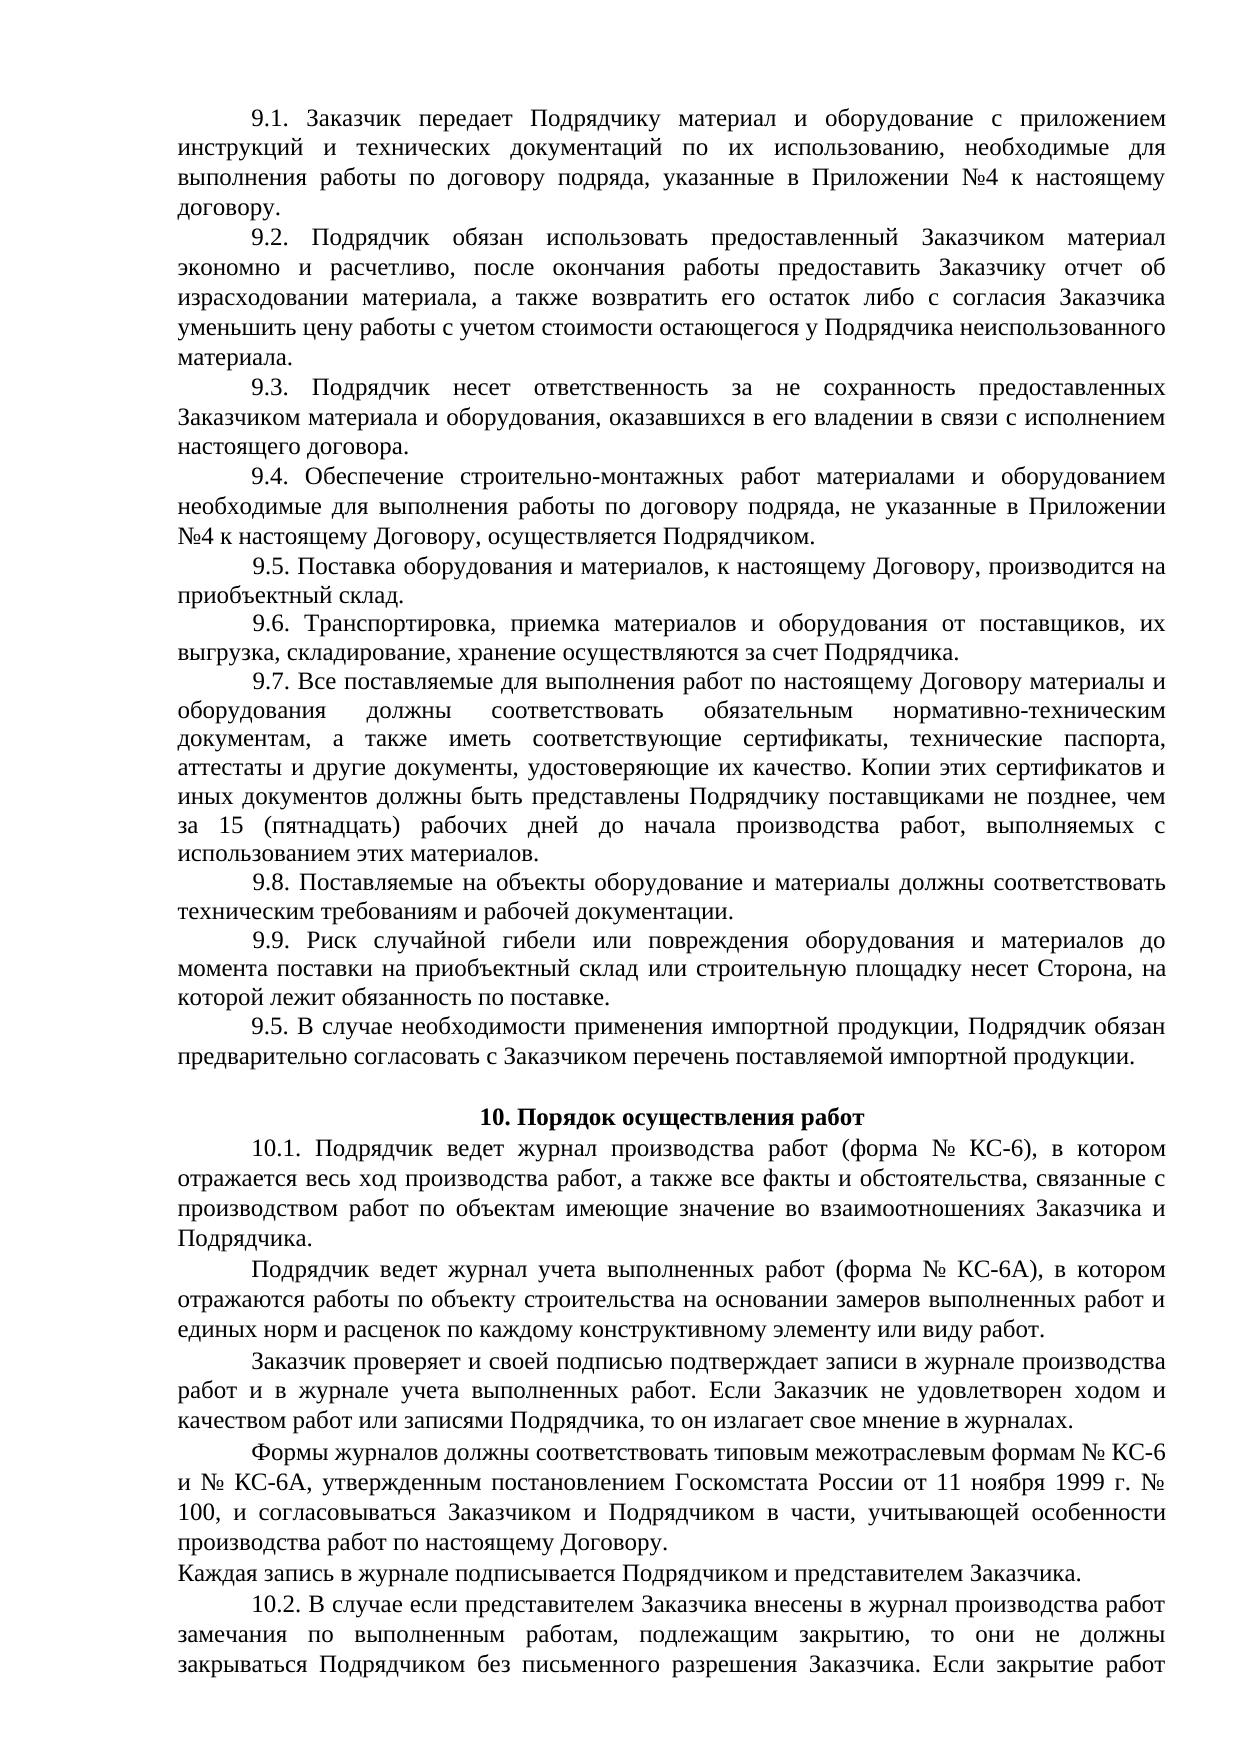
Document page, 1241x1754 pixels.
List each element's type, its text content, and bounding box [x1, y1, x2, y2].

text 9.6. Транспортировка, приемка материалов и оборудования от поставщиков, их выгрузка, складирование, хранение осуществляются за счет Подрядчика. [177, 608, 1167, 666]
text 10.1. Подрядчик ведет журнал производства работ (форма № КС-6), в котором отражается весь ход производства работ, а также все факты и обстоятельства, связанные с производством работ по объектам имеющие значение во взаимоотношениях Заказчика и Подрядчика. [177, 1133, 1167, 1252]
text 9.8. Поставляемые на объекты оборудование и материалы должны соответствовать техническим требованиям и рабочей документации. [177, 867, 1167, 925]
text 9.7. Все поставляемые для выполнения работ по настоящему Договору материалы и оборудования должны соответствовать обязательным нормативно-техническим документам, а также иметь соответствующие сертификаты, технические паспорта, аттестаты и другие документы, удостоверяющие их качество. Копии этих сертификатов и иных документов должны быть представлены Подрядчику поставщиками не позднее, чем за 15 (пятнадцать) рабочих дней до начала производства работ, выполняемых с использованием этих материалов. [177, 666, 1167, 867]
list 9.2. Подрядчик обязан использовать предоставленный Заказчиком материал экономно и расчетливо, после окончания работы предоставить Заказчику отчет об израсходовании материала, а также возвратить его остаток либо с согласия Заказчика уменьшить цену работы с учетом стоимости остающегося у Подрядчика неиспользованного материала. [177, 222, 1167, 371]
text 9.5. Поставка оборудования и материалов, к настоящему Договору, производится на приобъектный склад. [177, 551, 1167, 608]
text Каждая запись в журнале подписывается Подрядчиком и представителем Заказчика. [177, 1558, 1167, 1587]
text Подрядчик ведет журнал учета выполненных работ (форма № КС-6А), в котором отражаются работы по объекту строительства на основании замеров выполненных работ и единых норм и расценок по каждому конструктивному элементу или виду работ. [177, 1254, 1167, 1343]
list 9.4. Обеспечение строительно-монтажных работ материалами и оборудованием необходимые для выполнения работы по договору подряда, не указанные в Приложении №4 к настоящему Договору, осуществляется Подрядчиком. [177, 461, 1167, 550]
text 10. Порядок осуществления работ [177, 1102, 1167, 1131]
text Формы журналов должны соответствовать типовым межотраслевым формам № КС-6 и № КС-6А, утвержденным постановлением Госкомстата России от 11 ноября 1999 г. № 100, и согласовываться Заказчиком и Подрядчиком в части, учитывающей особенности производства работ по настоящему Договору. [177, 1437, 1167, 1555]
list 9.3. Подрядчик несет ответственность за не сохранность предоставленных Заказчиком материала и оборудования, оказавшихся в его владении в связи с исполнением настоящего договора. [177, 372, 1167, 460]
list 9.5. В случае необходимости применения импортной продукции, Подрядчик обязан предварительно согласовать с Заказчиком перечень поставляемой импортной продукции. [177, 1011, 1167, 1070]
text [177, 1589, 1167, 1678]
text 9.9. Риск случайной гибели или повреждения оборудования и материалов до момента поставки на приобъектный склад или строительную площадку несет Сторона, на которой лежит обязанность по поставке. [177, 925, 1167, 1011]
list 9.1. Заказчик передает Подрядчику материал и оборудование с приложением инструкций и технических документаций по их использованию, необходимые для выполнения работы по договору подряда, указанные в Приложении №4 к настоящему договору. [177, 103, 1167, 221]
text Заказчик проверяет и своей подписью подтверждает записи в журнале производства работ и в журнале учета выполненных работ. Если Заказчик не удовлетворен ходом и качеством работ или записями Подрядчика, то он излагает свое мнение в журналах. [177, 1346, 1167, 1434]
